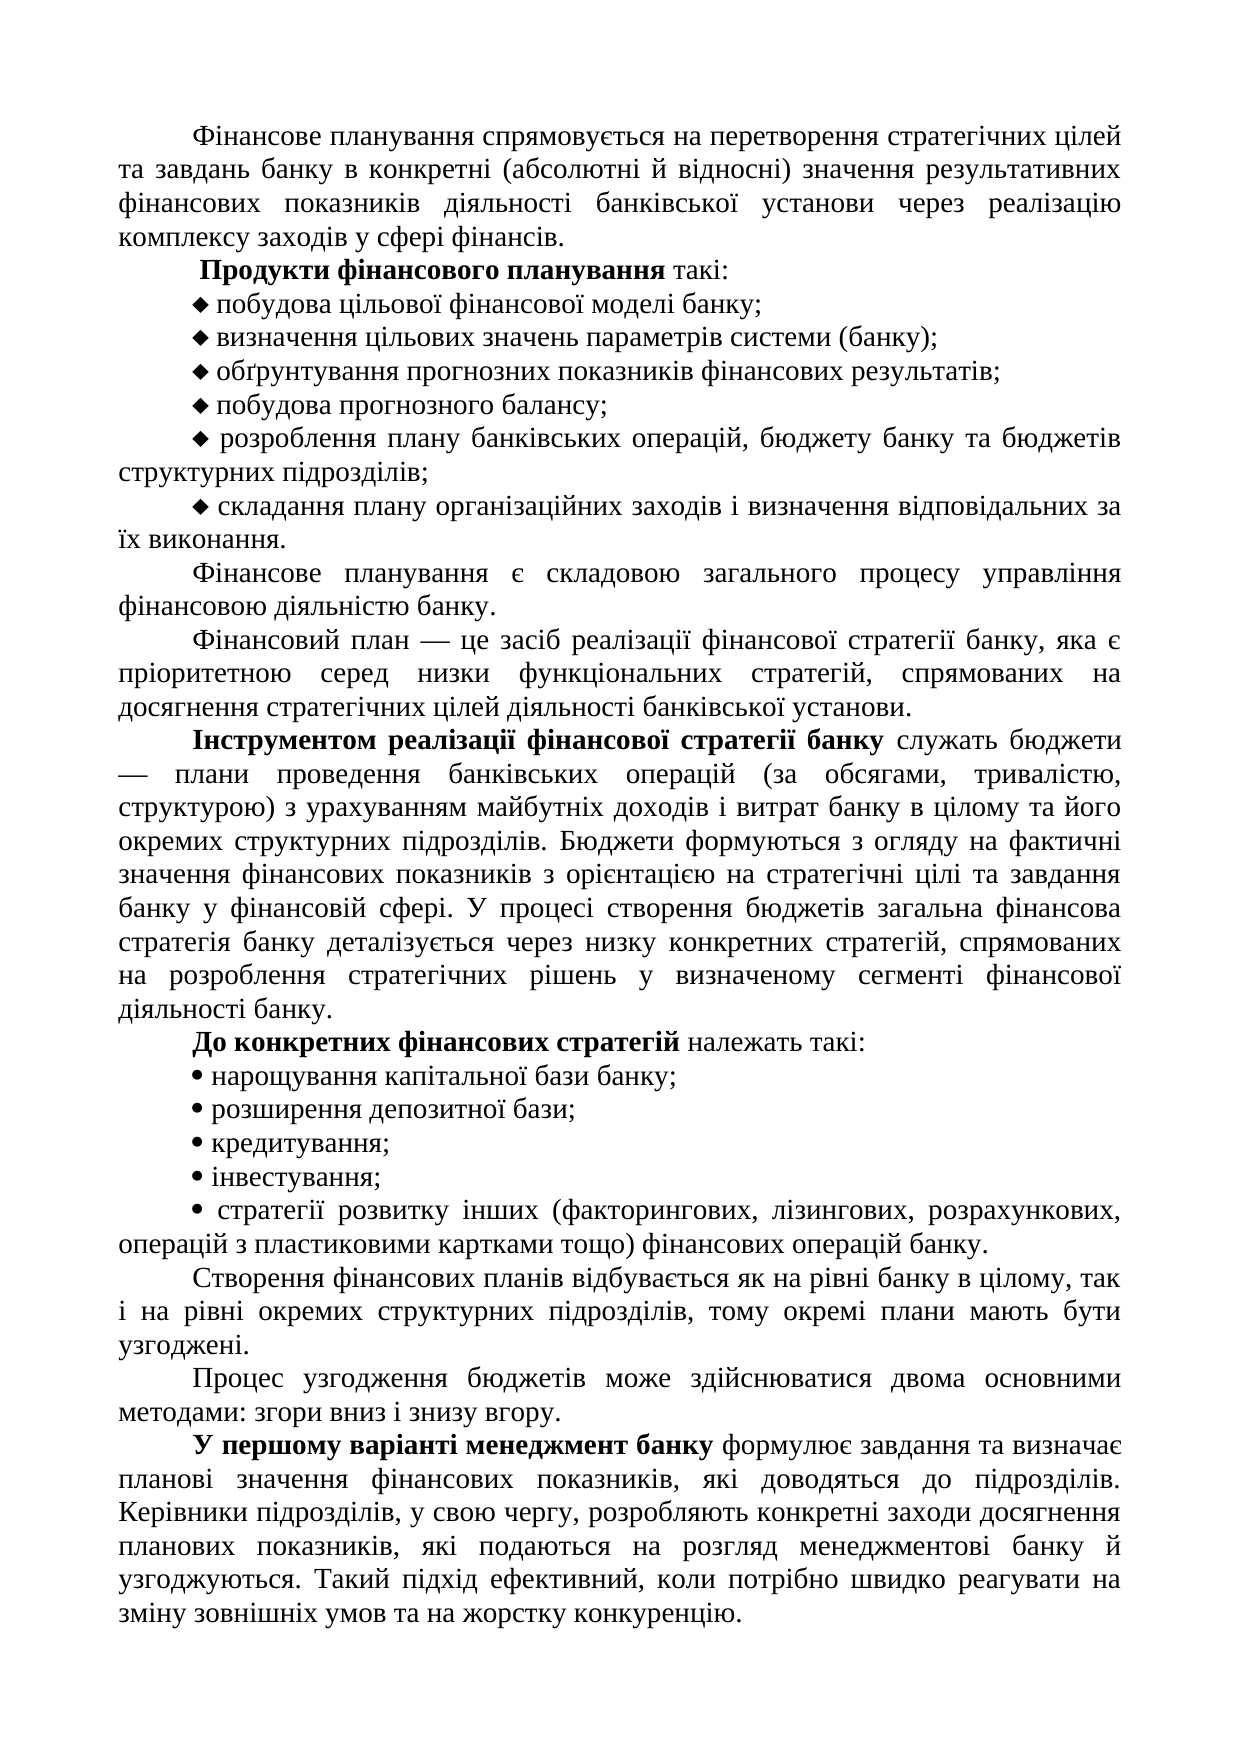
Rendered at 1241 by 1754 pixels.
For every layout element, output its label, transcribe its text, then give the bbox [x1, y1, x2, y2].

list У першому варіанті менеджмент банку формулює завдання та визначає планові значення фінансових показників, які доводяться до підрозділів. Керівники підрозділів, у свою чергу, розробляють конкретні заходи досягнення планових показників, які подаються на розгляд менеджментові банку й узгоджуються. Такий підхід ефективний, коли потрібно швидко реагувати на зміну зовнішніх умов та на жорстку конкуренцію. [118, 1427, 1122, 1629]
text визначення цільових значень параметрів системи (банку); [118, 319, 1122, 353]
list Фінансовий план — це засіб реалізації фінансової стратегії банку, яка є пріоритетною серед низки функціональних стратегій, спрямованих на досягнення стратегічних цілей діяльності банківської установи. [118, 622, 1122, 722]
text складання плану організаційних заходів і визначення відповідальних за їх виконання. [118, 488, 1122, 555]
list розширення депозитної бази; [118, 1092, 1122, 1125]
list Інструментом реалізації фінансової стратегії банку служать бюджети — плани проведення банківських операцій (за обсягами, тривалістю, структурою) з урахуванням майбутніх доходів і витрат банку в цілому та його окремих структурних підрозділів. Бюджети формуються з огляду на фактичні значення фінансових показників з орієнтацією на стратегічні цілі та завдання банку у фінансовій сфері. У процесі створення бюджетів загальна фінансова стратегія банку деталізується через низку конкретних стратегій, спрямованих на розроблення стратегічних рішень у визначеному сегменті фінансової діяльності банку. [118, 722, 1122, 1024]
text побудова прогнозного балансу; [118, 387, 1122, 420]
text побудова цільової фінансової моделі банку; [118, 286, 1122, 319]
text Продукти фінансового планування такі: [118, 252, 1122, 286]
list стратегії розвитку інших (факторингових, лізингових, розрахункових, операцій з пластиковими картками тощо) фінансових операцій банку. [118, 1192, 1122, 1260]
list До конкретних фінансових стратегій належать такі: [118, 1024, 1122, 1058]
list кредитування; [118, 1125, 1122, 1159]
list Створення фінансових планів відбувається як на рівні банку в цілому, так і на рівні окремих структурних підрозділів, тому окремі плани мають бути узгоджені. [118, 1260, 1122, 1360]
text Фінансове планування є складовою загального процесу управління фінансовою діяльністю банку. [118, 555, 1122, 622]
list інвестування; [118, 1159, 1122, 1192]
text розроблення плану банківських операцій, бюджету банку та бюджетів структурних підрозділів; [118, 420, 1122, 488]
text Фінансове планування спрямовується на перетворення стратегічних цілей та завдань банку в конкретні (абсолютні й відносні) значення результативних фінансових показників діяльності банківської установи через реалізацію комплексу заходів у сфері фінансів. [118, 118, 1122, 252]
list Процес узгодження бюджетів може здійснюватися двома основними методами: згори вниз і знизу вгору. [118, 1360, 1122, 1427]
text обґрунтування прогнозних показників фінансових результатів; [118, 353, 1122, 387]
list нарощування капітальної бази банку; [118, 1058, 1122, 1092]
